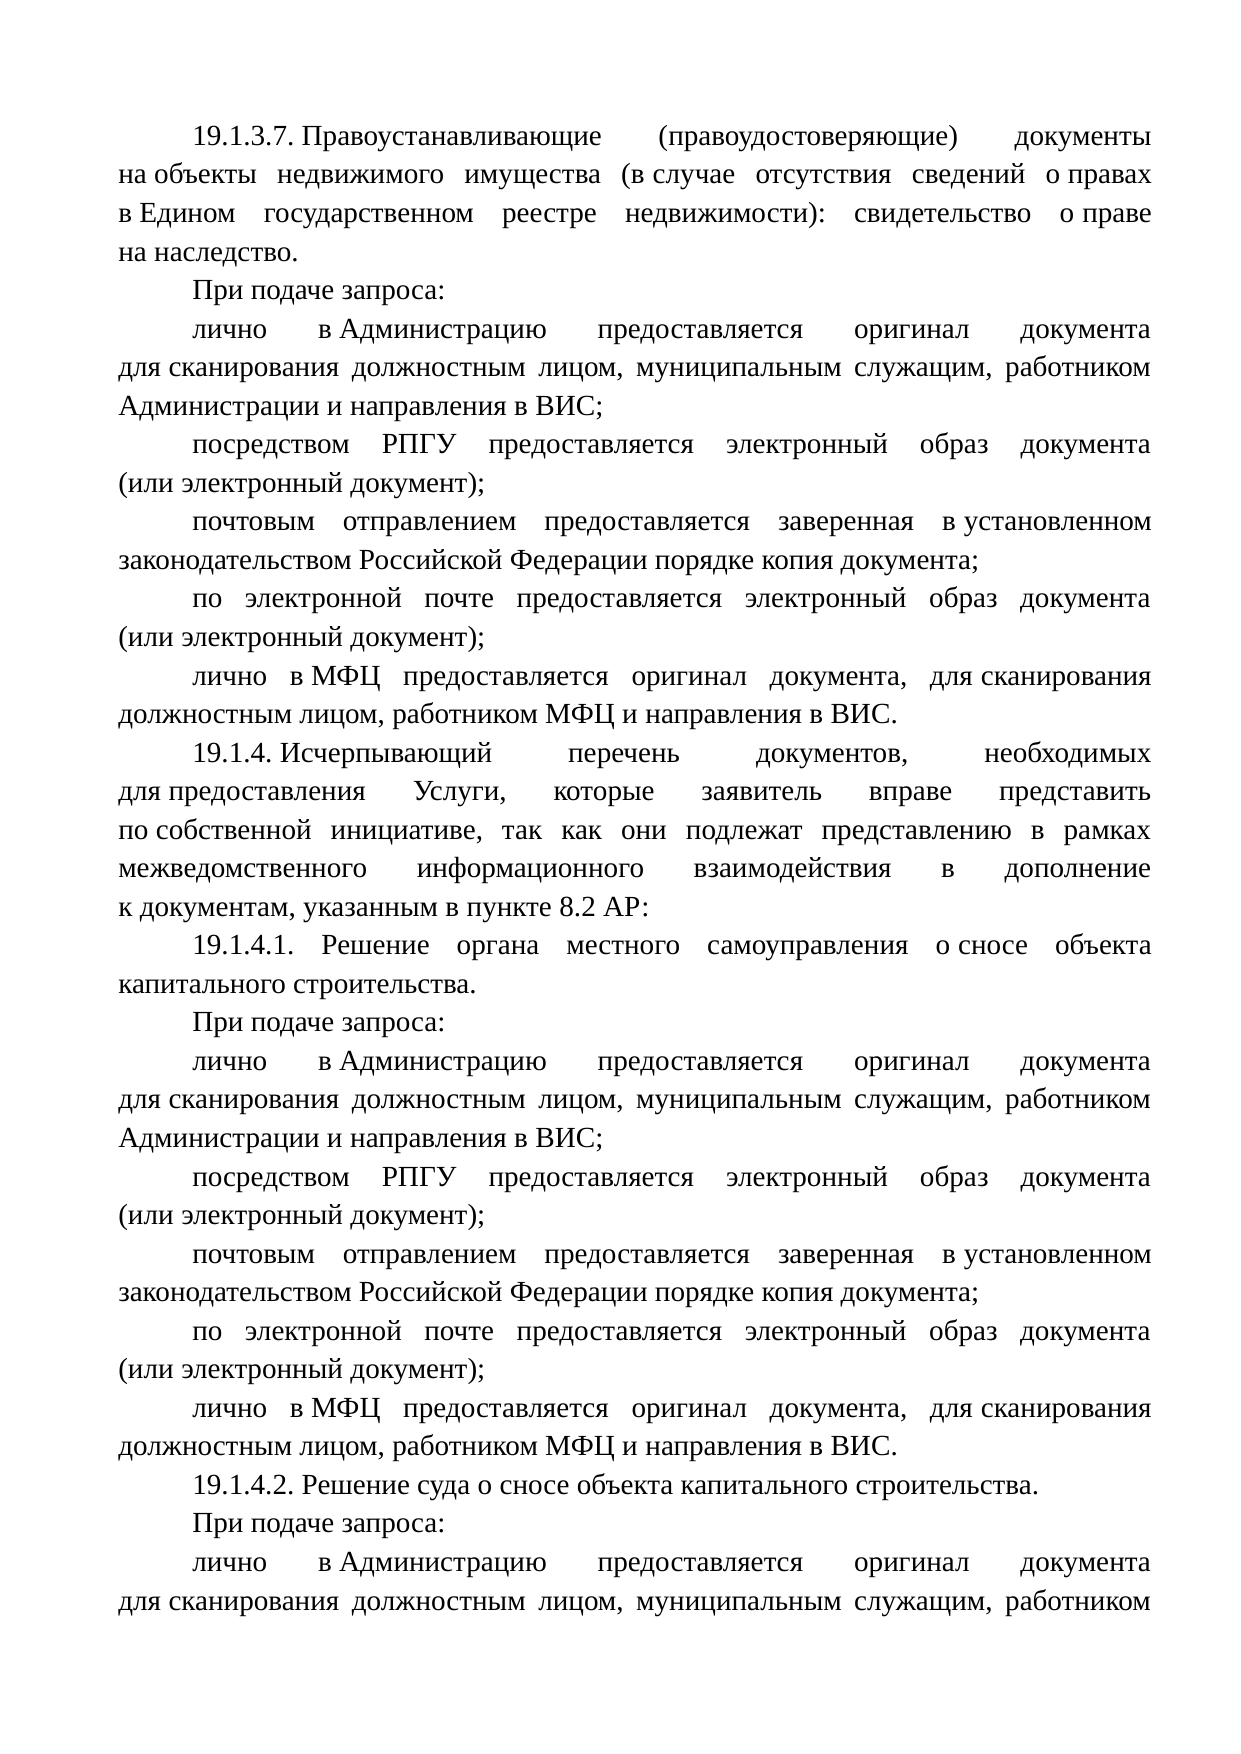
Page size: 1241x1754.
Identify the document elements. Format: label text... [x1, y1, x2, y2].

text по электронной почте предоставляется электронный образ документа (или электронный документ); [118, 1313, 1152, 1385]
text почтовым отправлением предоставляется заверенная в установленном законодательством Российской Федерации порядке копия документа; [118, 503, 1152, 576]
text лично в МФЦ предоставляется оригинал документа, для сканирования должностным лицом, работником МФЦ и направления в ВИС. [118, 658, 1152, 730]
text 19.1.3.7. Правоустанавливающие (правоудостоверяющие) документы на объекты недвижимого имущества (в случае отсутствия сведений о правах в Едином государственном реестре недвижимости): свидетельство о праве на наследство. [118, 118, 1152, 267]
text При подаче запроса: [118, 272, 1152, 306]
text 19.1.4.1. Решение органа местного самоуправления о сносе объекта капитального строительства. [118, 927, 1152, 999]
text 19.1.4.2. Решение суда о сносе объекта капитального строительства. [118, 1467, 1152, 1501]
text по электронной почте предоставляется электронный образ документа (или электронный документ); [118, 581, 1152, 653]
text посредством РПГУ предоставляется электронный образ документа (или электронный документ); [118, 1159, 1152, 1231]
text почтовым отправлением предоставляется заверенная в установленном законодательством Российской Федерации порядке копия документа; [118, 1236, 1152, 1308]
text При подаче запроса: [118, 1506, 1152, 1539]
text лично в МФЦ предоставляется оригинал документа, для сканирования должностным лицом, работником МФЦ и направления в ВИС. [118, 1390, 1152, 1462]
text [118, 1544, 1152, 1616]
text 19.1.4. Исчерпывающий перечень документов, необходимых для предоставления Услуги, которые заявитель вправе представить по собственной инициативе, так как они подлежат представлению в рамках межведомственного информационного взаимодействия в дополнение к документам, указанным в пункте 8.2 АР: [118, 735, 1152, 922]
text При подаче запроса: [118, 1004, 1152, 1038]
text посредством РПГУ предоставляется электронный образ документа (или электронный документ); [118, 426, 1152, 498]
